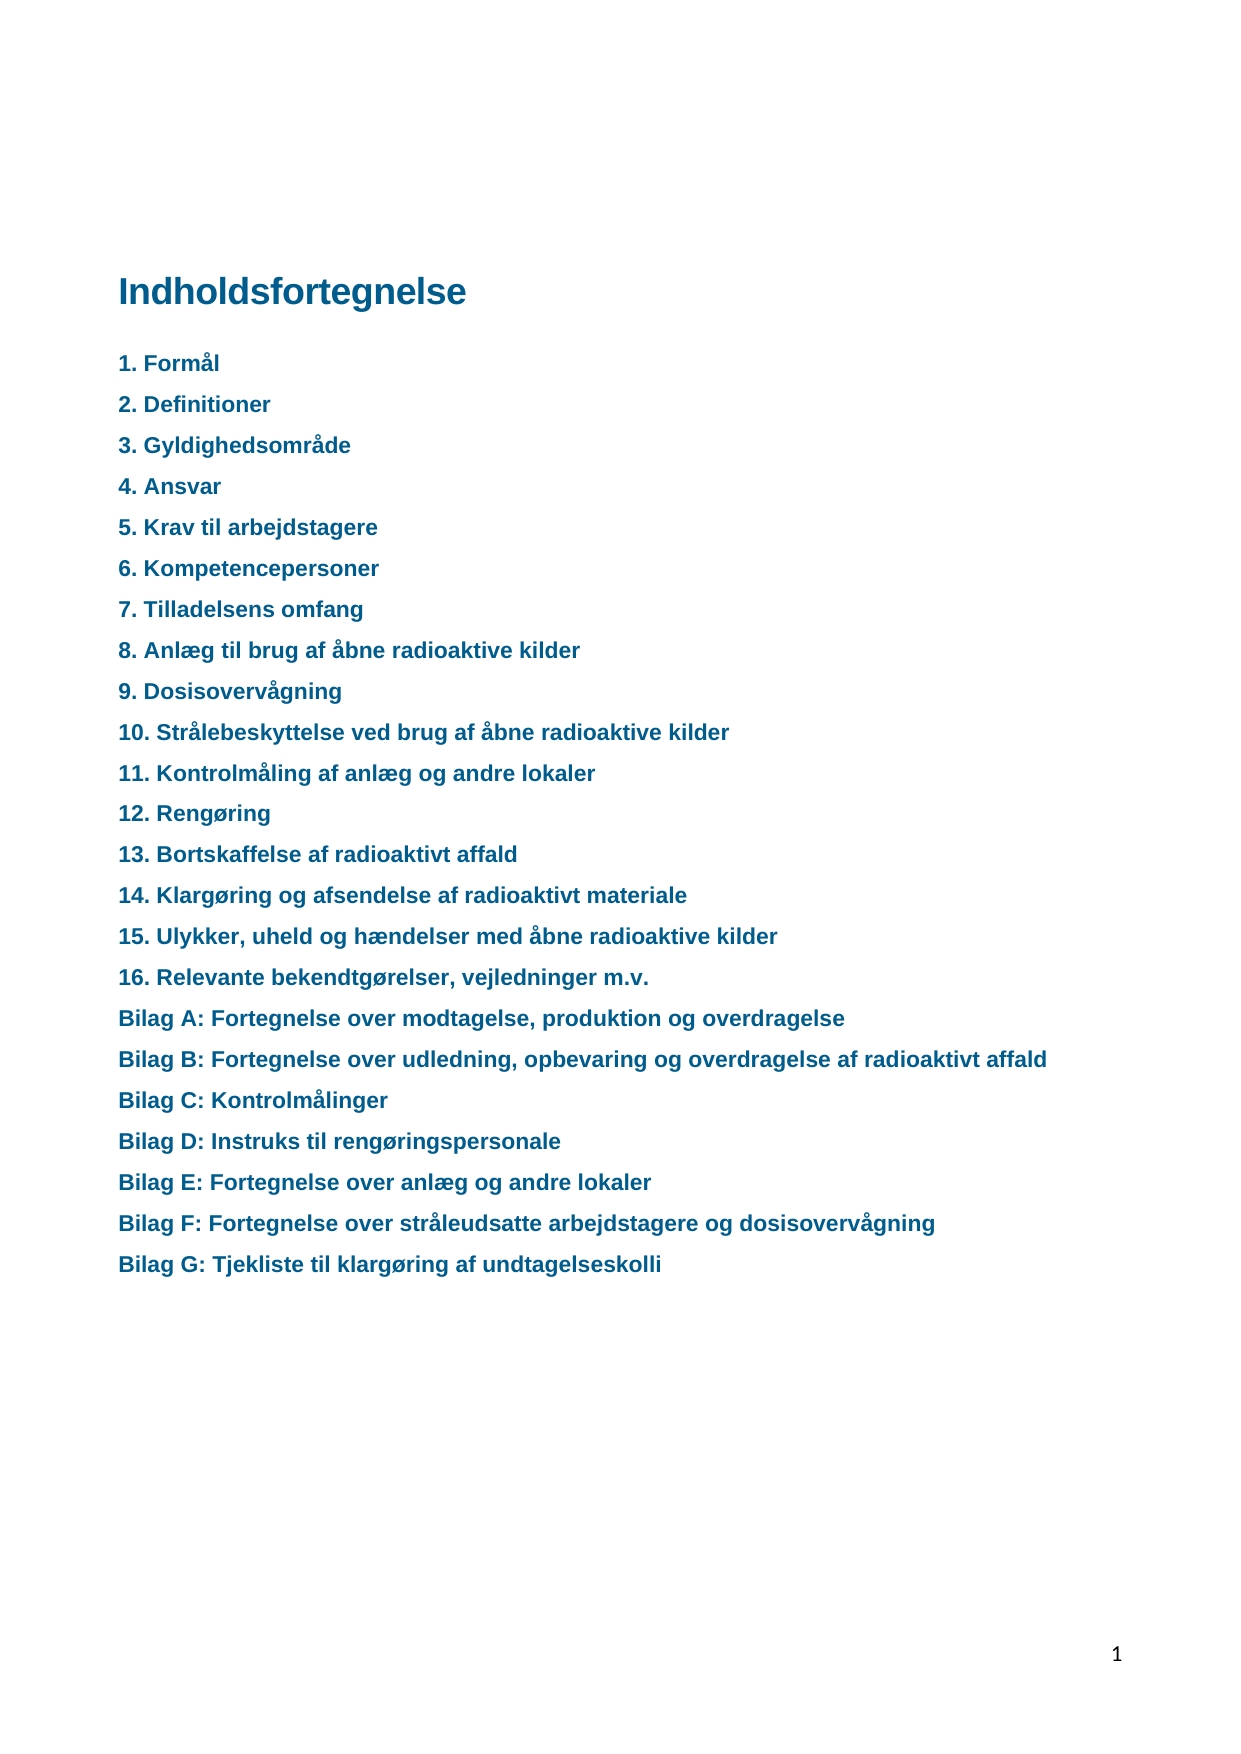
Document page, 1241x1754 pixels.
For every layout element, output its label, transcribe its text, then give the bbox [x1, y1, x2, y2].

text 2. Definitioner [118, 391, 1122, 417]
text 13. Bortskaffelse af radioaktivt affald [118, 841, 1122, 868]
text 1. Formål [118, 350, 1122, 376]
text 9. Dosisovervågning [118, 678, 1122, 704]
text 15. Ulykker, uheld og hændelser med åbne radioaktive kilder [118, 923, 1122, 949]
text 12. Rengøring [118, 800, 1122, 827]
text 3. Gyldighedsområde [118, 432, 1122, 458]
text Bilag E: Fortegnelse over anlæg og andre lokaler [118, 1169, 1122, 1195]
text Bilag G: Tjekliste til klargøring af undtagelseskolli [118, 1251, 1122, 1277]
text Bilag A: Fortegnelse over modtagelse, produktion og overdragelse [118, 1005, 1122, 1031]
text 4. Ansvar [118, 473, 1122, 499]
text 7. Tilladelsens omfang [118, 596, 1122, 622]
text Bilag C: Kontrolmålinger [118, 1087, 1122, 1113]
text Bilag F: Fortegnelse over stråleudsatte arbejdstagere og dosisovervågning [118, 1210, 1122, 1236]
text 8. Anlæg til brug af åbne radioaktive kilder [118, 637, 1122, 663]
text 5. Krav til arbejdstagere [118, 514, 1122, 540]
text 10. Strålebeskyttelse ved brug af åbne radioaktive kilder [118, 718, 1122, 745]
text Indholdsfortegnelse [118, 258, 1122, 313]
text 11. Kontrolmåling af anlæg og andre lokaler [118, 759, 1122, 786]
text 16. Relevante bekendtgørelser, vejledninger m.v. [118, 964, 1122, 991]
text Bilag B: Fortegnelse over udledning, opbevaring og overdragelse af radioaktivt affald [118, 1046, 1122, 1072]
text Bilag D: Instruks til rengøringspersonale [118, 1128, 1122, 1154]
text 6. Kompetencepersoner [118, 555, 1122, 581]
text 14. Klargøring og afsendelse af radioaktivt materiale [118, 882, 1122, 909]
